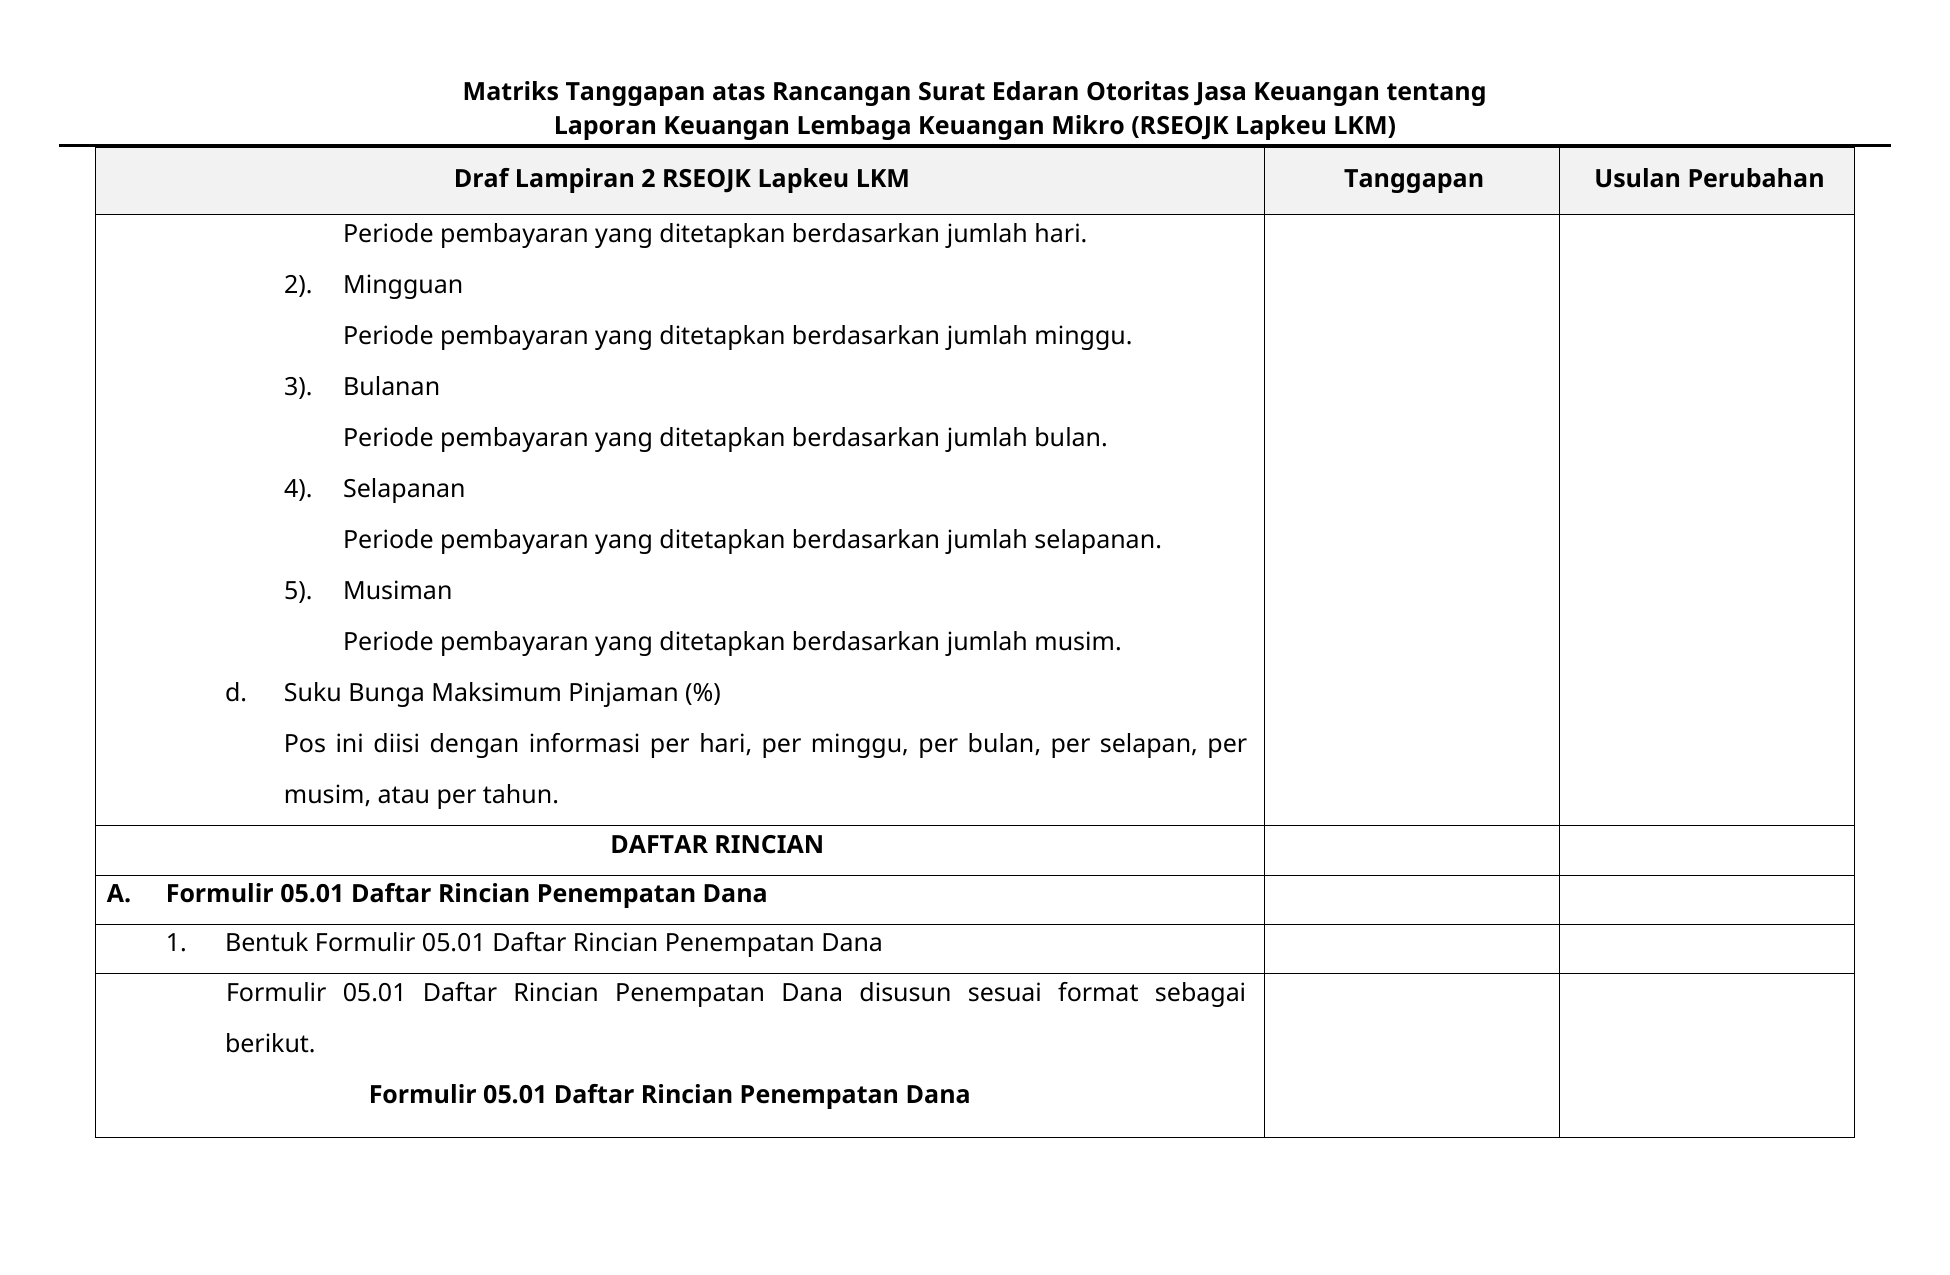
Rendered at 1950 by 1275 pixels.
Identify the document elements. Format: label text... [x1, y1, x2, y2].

table_cell [1560, 876, 1854, 924]
table_cell Bentuk Formulir 05.01 Daftar Rincian Penempatan Dana [96, 925, 1264, 973]
table_cell DAFTAR RINCIAN [96, 826, 1264, 874]
table_cell [1265, 974, 1559, 1137]
table_cell [1560, 974, 1854, 1137]
table_cell [1265, 925, 1559, 973]
table_cell [1265, 215, 1559, 825]
table_header Usulan Perubahan [1560, 148, 1854, 214]
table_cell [96, 215, 1264, 825]
table_cell [1265, 876, 1559, 924]
table_header Draf Lampiran 2 RSEOJK Lapkeu LKM [96, 148, 1264, 214]
table_header Tanggapan [1265, 148, 1559, 214]
table_cell [1265, 826, 1559, 874]
table_cell [1560, 826, 1854, 874]
table_cell [1560, 925, 1854, 973]
table_cell Formulir 05.01 Daftar Rincian Penempatan Dana [96, 876, 1264, 924]
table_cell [96, 974, 1264, 1137]
table_cell [1560, 215, 1854, 825]
